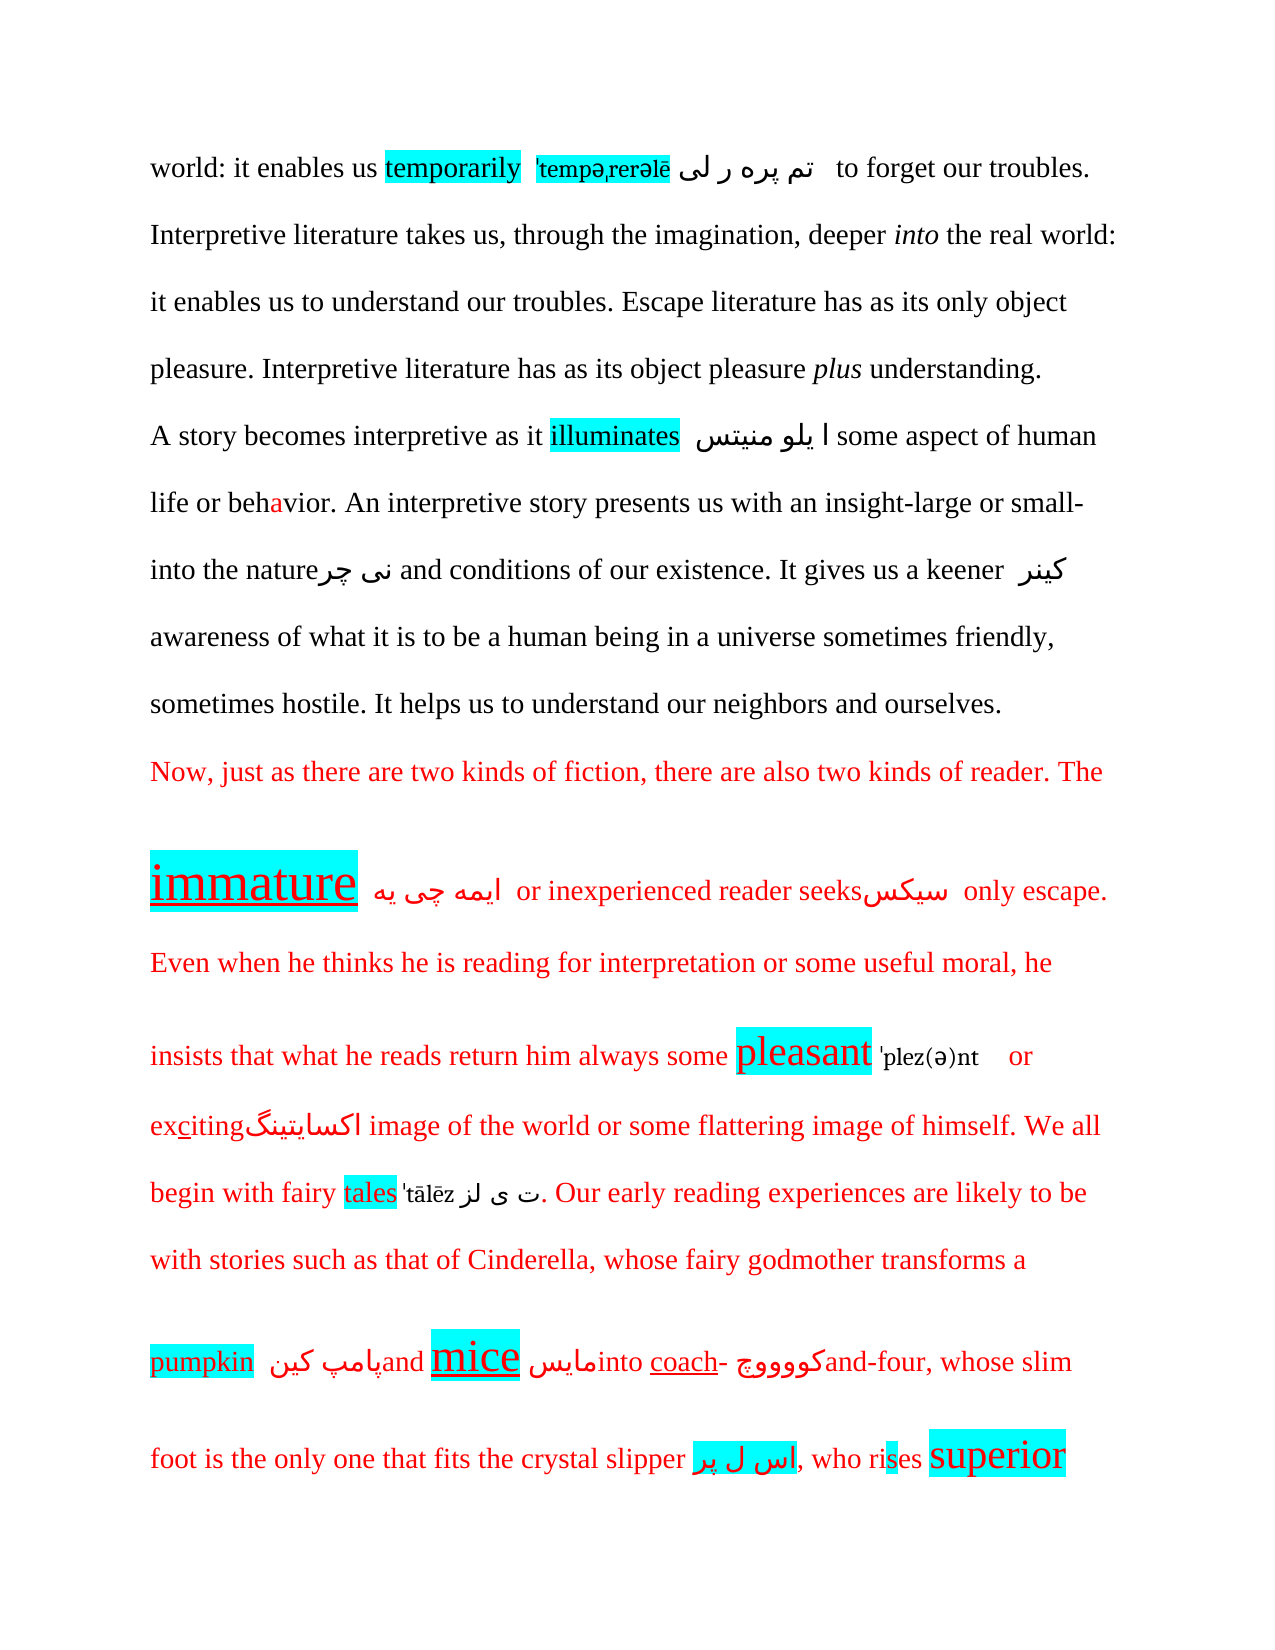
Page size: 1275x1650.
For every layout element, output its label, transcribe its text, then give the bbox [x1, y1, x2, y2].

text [150, 754, 1125, 1477]
text world: it enables us temporarily ˈtempəˌrerəlē تم پره ر لی to forget our troubles. Interpretive literature takes us, through the imagination, deeper into the real world: it enables us to understand our troubles. Escape literature has as its only object pleasure. Interpretive literature has as its object pleasure plus understanding. [150, 150, 1125, 385]
text A story becomes interpretive as it illuminates ا یلو منیتس some aspect of human life or behavior. An interpretive story presents us with an insight-large or small-into the natureنی چر and conditions of our existence. It gives us a keener کینر awareness of what it is to be a human being in a universe sometimes friendly, sometimes hostile. It helps us to understand our neighbors and ourselves. [150, 418, 1125, 720]
